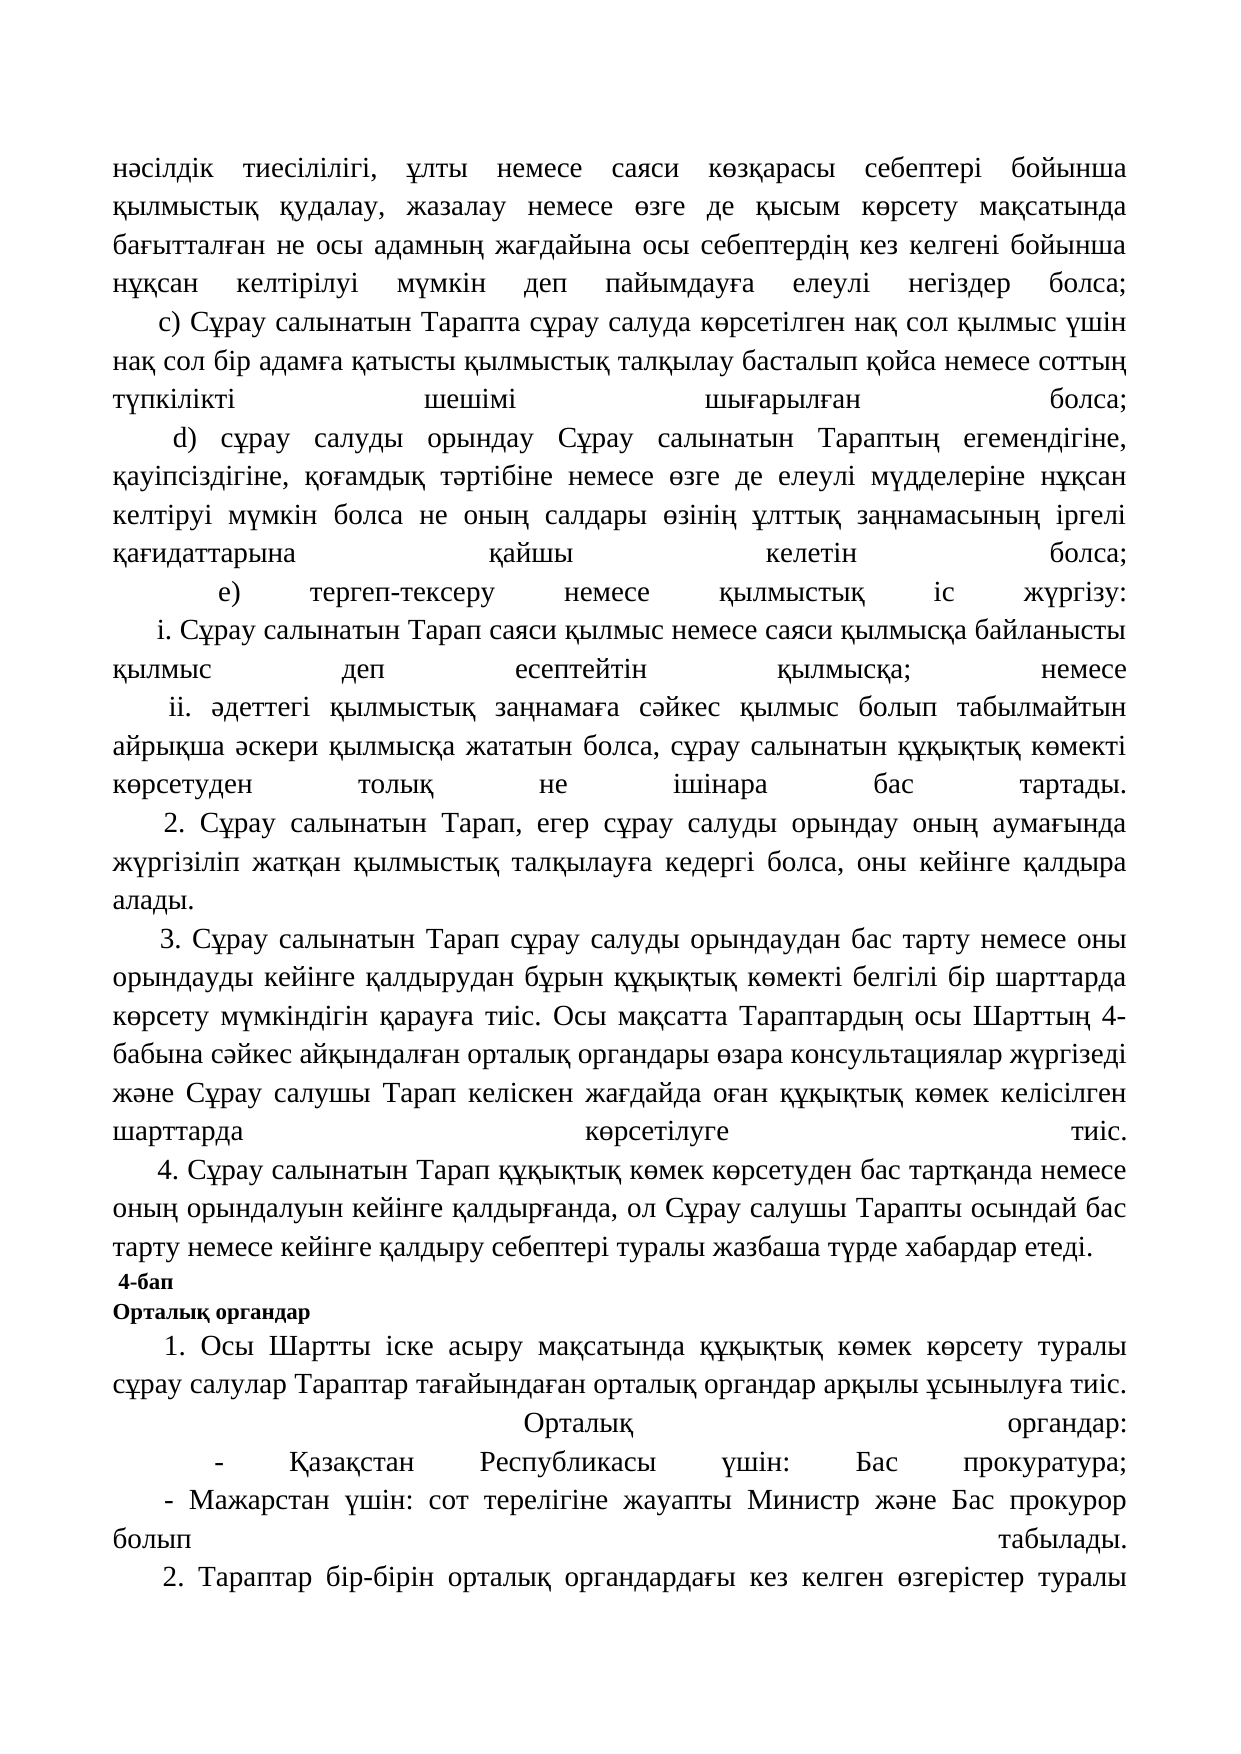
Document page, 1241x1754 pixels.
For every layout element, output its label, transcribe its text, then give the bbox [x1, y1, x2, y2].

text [112, 1328, 1128, 1593]
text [112, 150, 1128, 1263]
text 4-бап Орталық органдар [112, 1268, 1128, 1324]
